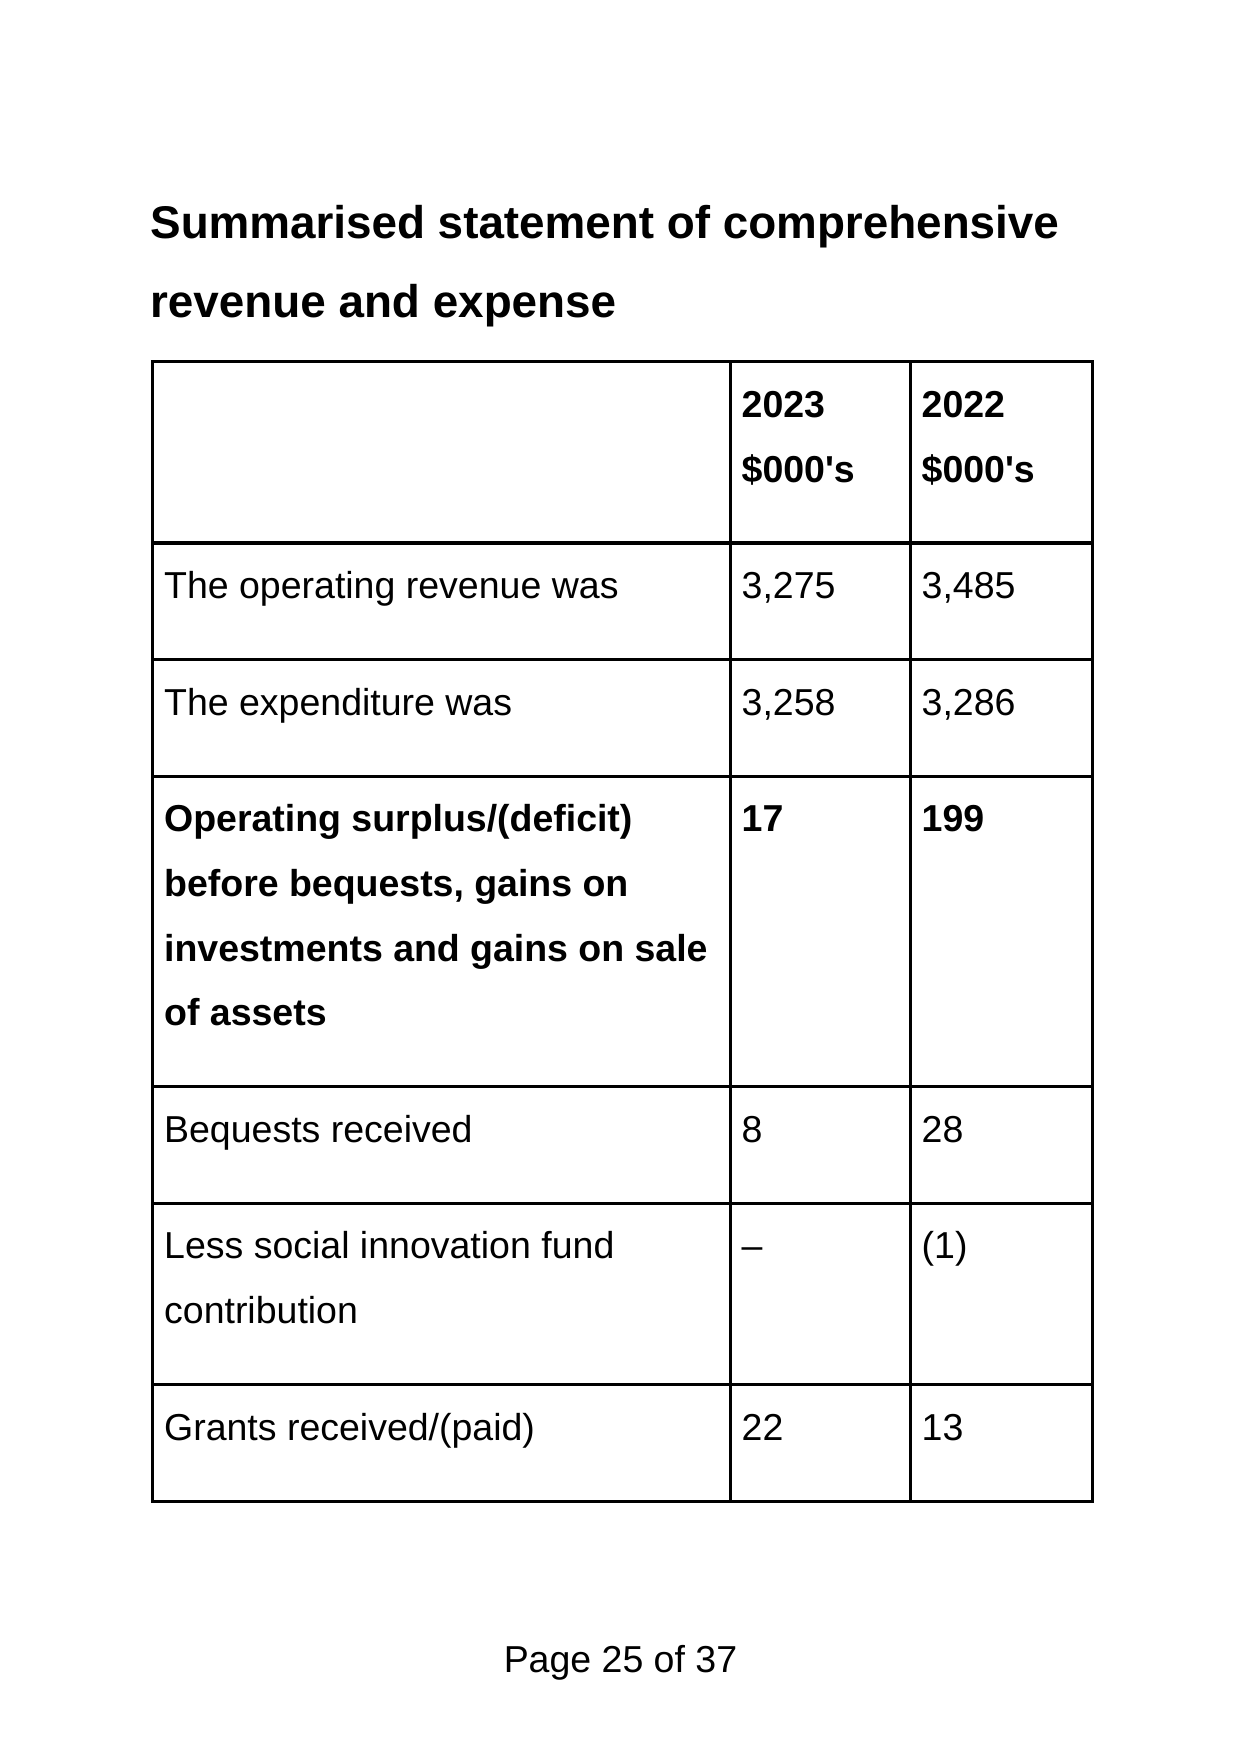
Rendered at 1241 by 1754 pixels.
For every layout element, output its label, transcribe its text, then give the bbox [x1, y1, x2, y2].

table_cell – [732, 1205, 909, 1383]
table_header [154, 363, 729, 541]
table_cell (1) [912, 1205, 1091, 1383]
table_cell 13 [912, 1386, 1091, 1499]
table_cell 3,286 [912, 661, 1091, 774]
table_header 2023 $000's [732, 363, 909, 541]
table_cell 17 [732, 778, 909, 1085]
subtitle Summarised statement of comprehensive revenue and expense [150, 196, 1090, 328]
table_cell 8 [732, 1088, 909, 1202]
table_cell Less social innovation fund contribution [154, 1205, 729, 1383]
table_cell 3,275 [732, 545, 909, 658]
table_cell 22 [732, 1386, 909, 1499]
table_cell 199 [912, 778, 1091, 1085]
table_cell The operating revenue was [154, 545, 729, 658]
table_cell Bequests received [154, 1088, 729, 1202]
table_cell 28 [912, 1088, 1091, 1202]
table_cell Operating surplus/(deficit) before bequests, gains on investments and gains on sale of assets [154, 778, 729, 1085]
table_cell 3,485 [912, 545, 1091, 658]
table_cell The expenditure was [154, 661, 729, 774]
table_cell 3,258 [732, 661, 909, 774]
table_header 2022 $000's [912, 363, 1091, 541]
table_cell Grants received/(paid) [154, 1386, 729, 1499]
